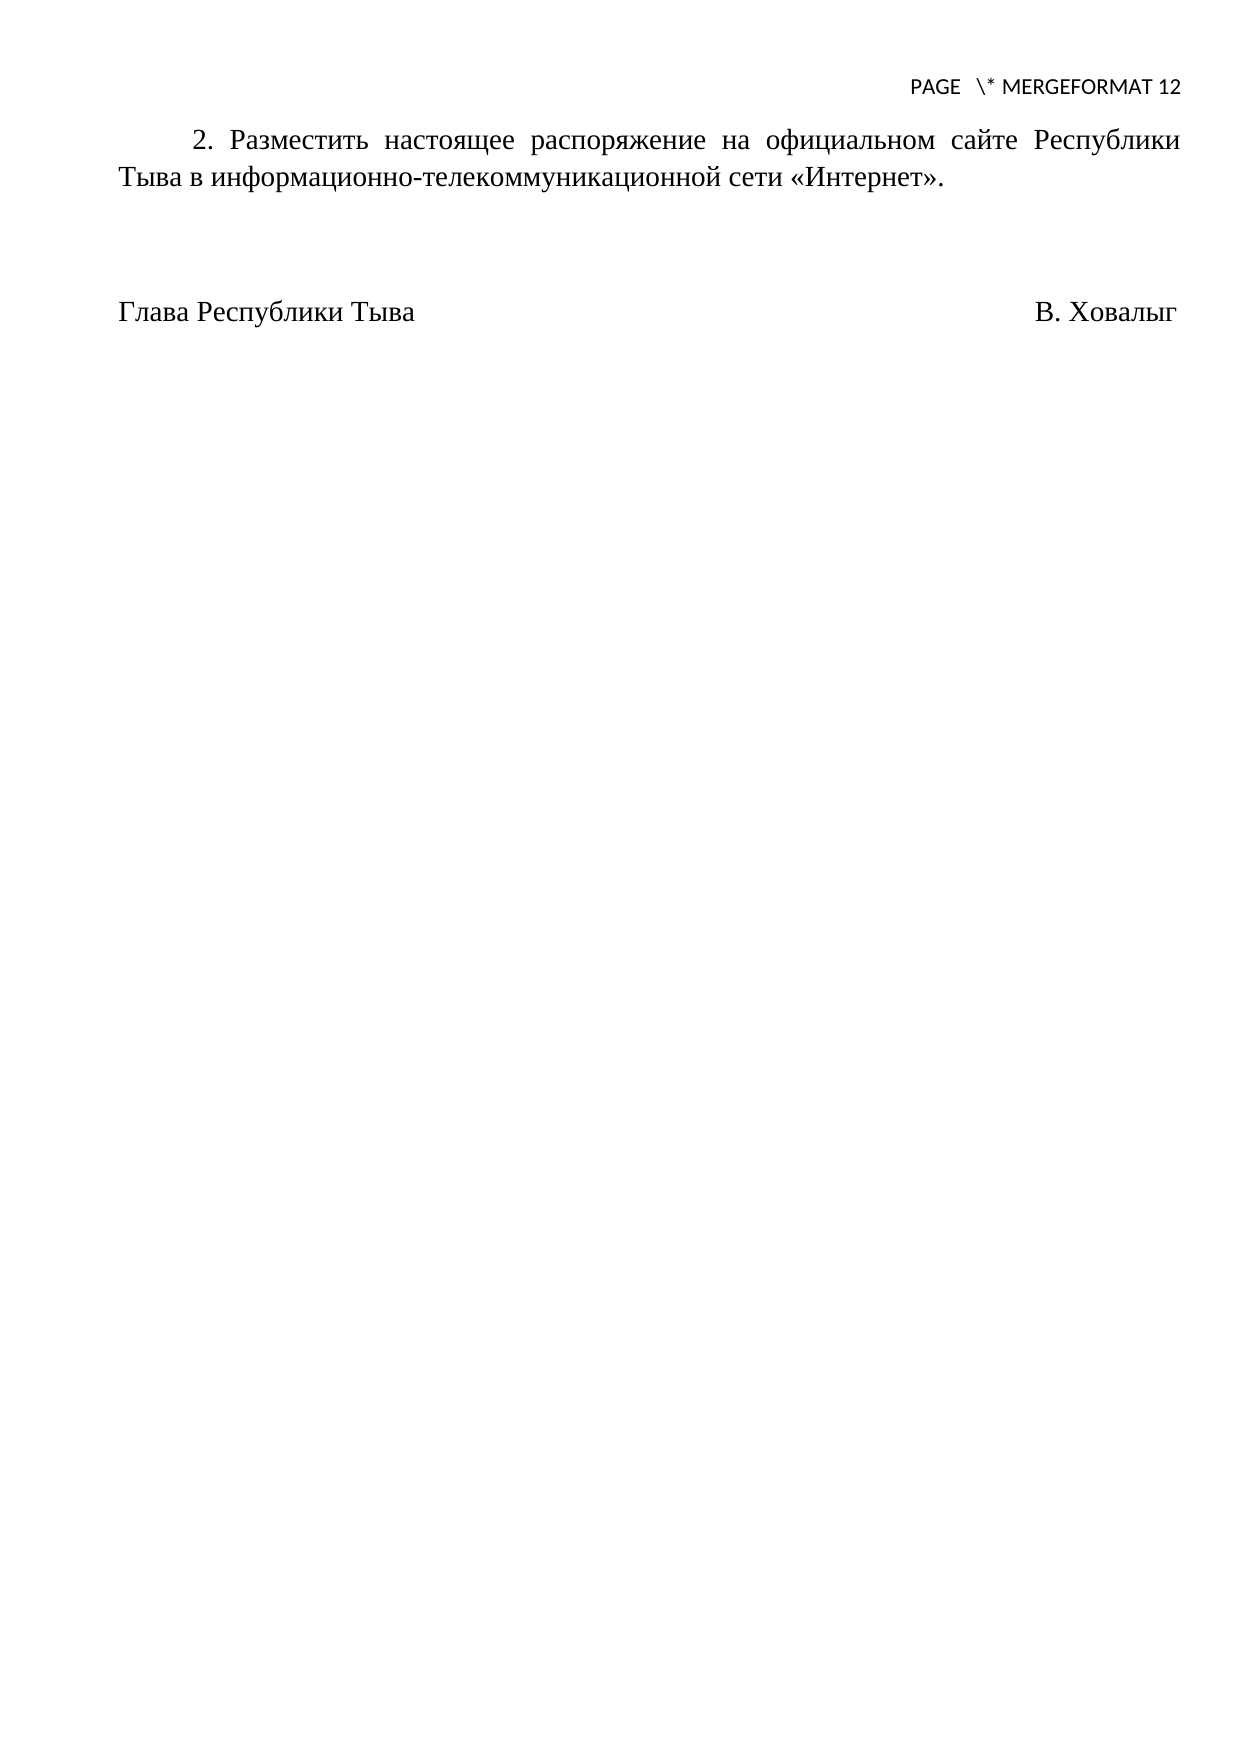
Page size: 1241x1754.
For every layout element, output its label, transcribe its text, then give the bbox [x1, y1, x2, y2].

text Глава Республики Тыва В. Ховалыг [118, 294, 1181, 327]
text 2. Разместить настоящее распоряжение на официальном сайте Республики Тыва в информационно-телекоммуникационной сети «Интернет». [118, 118, 1181, 193]
